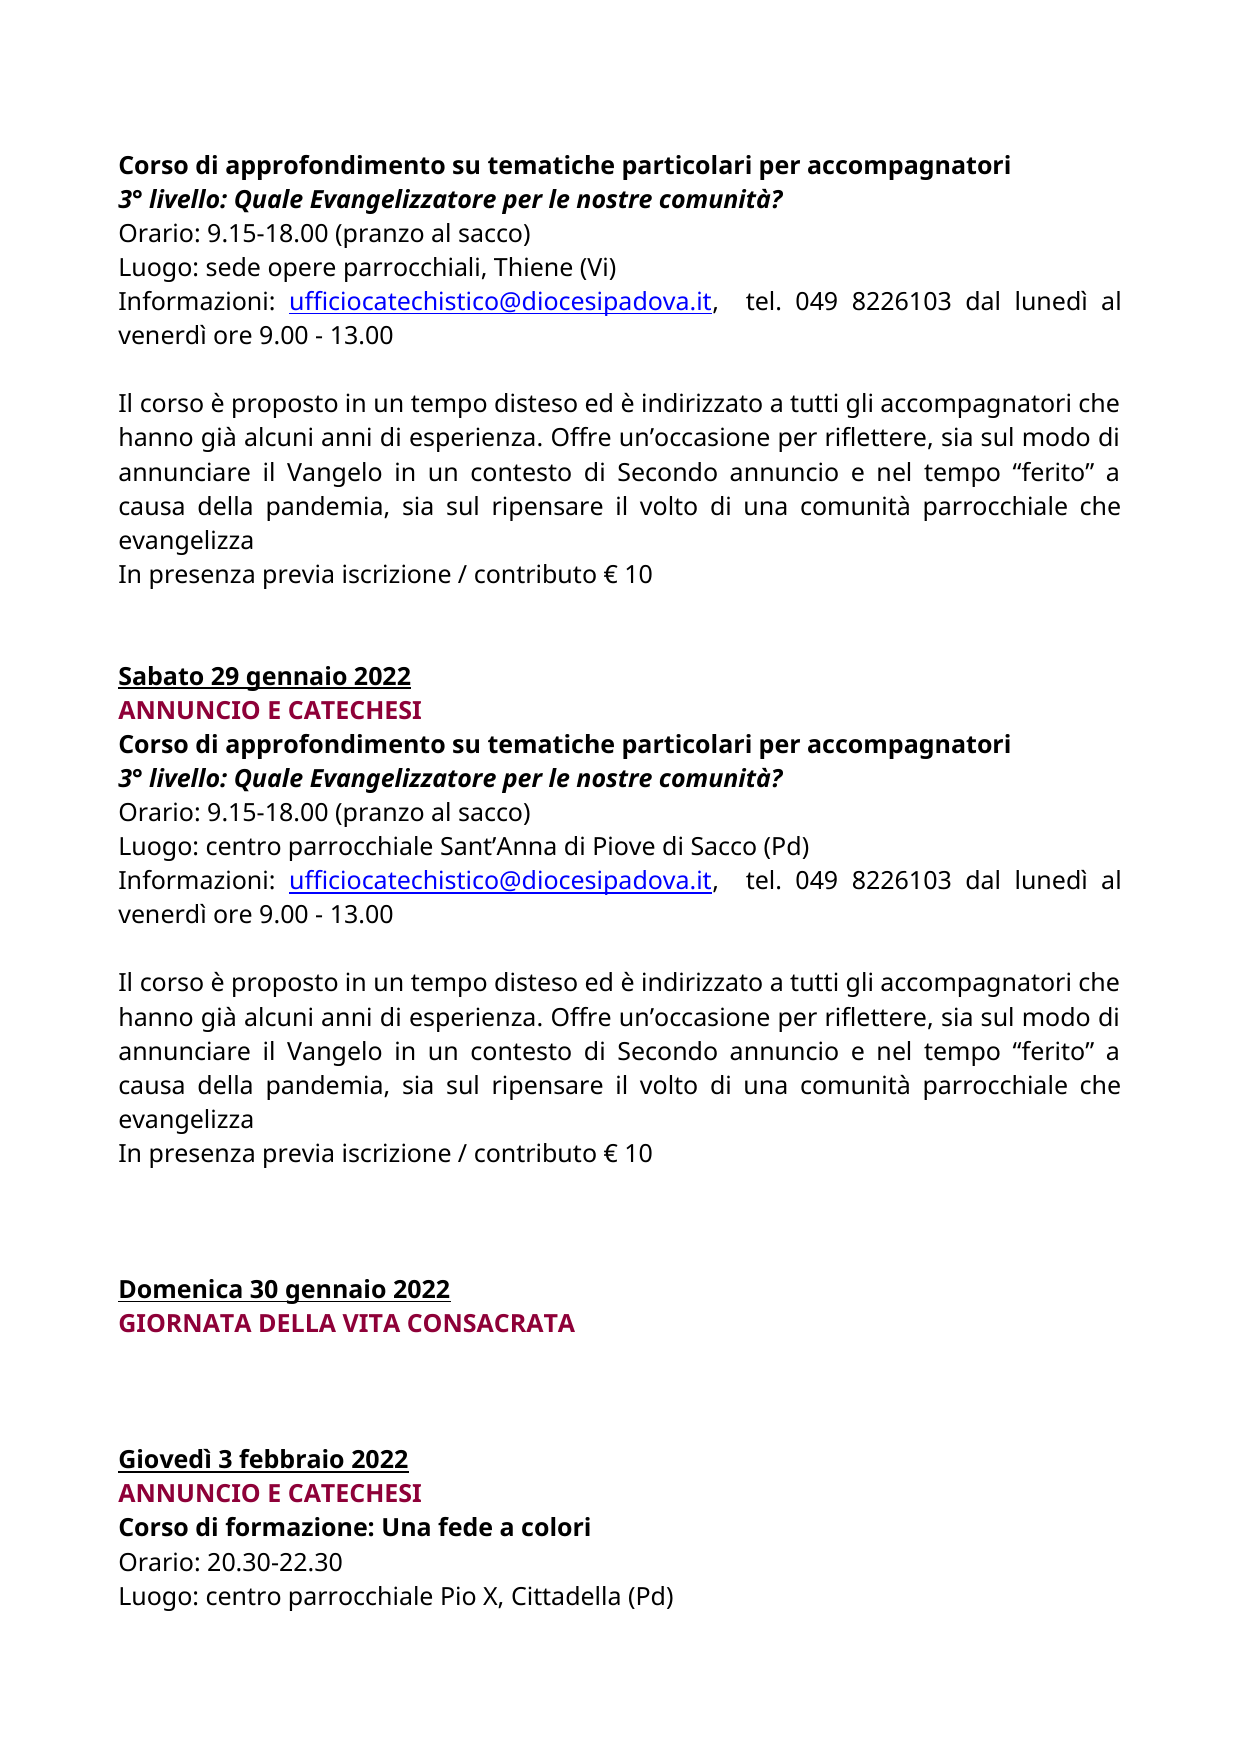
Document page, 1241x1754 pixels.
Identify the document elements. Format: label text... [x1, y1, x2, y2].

text Il corso è proposto in un tempo disteso ed è indirizzato a tutti gli accompagnatori che hanno già alcuni anni di esperienza. Offre un’occasione per riflettere, sia sul modo di annunciare il Vangelo in un contesto di Secondo annuncio e nel tempo “ferito” a causa della pandemia, sia sul ripensare il volto di una comunità parrocchiale che evangelizza [118, 386, 1122, 556]
text Luogo: sede opere parrocchiali, Thiene (Vi) [118, 250, 1122, 284]
text In presenza previa iscrizione / contributo € 10 [118, 556, 1122, 590]
text Orario: 20.30-22.30 [118, 1544, 1122, 1578]
text Orario: 9.15-18.00 (pranzo al sacco) [118, 795, 1122, 829]
text Informazioni: ufficiocatechistico@diocesipadova.it, tel. 049 8226103 dal lunedì al venerdì ore 9.00 - 13.00 [118, 284, 1122, 352]
text 3° livello: Quale Evangelizzatore per le nostre comunità? [118, 182, 1122, 216]
text ANNUNCIO E CATECHESI [118, 1476, 1122, 1510]
text ANNUNCIO E CATECHESI [118, 693, 1122, 727]
text Sabato 29 gennaio 2022 [118, 658, 1122, 693]
text Informazioni: ufficiocatechistico@diocesipadova.it, tel. 049 8226103 dal lunedì al venerdì ore 9.00 - 13.00 [118, 863, 1122, 931]
text In presenza previa iscrizione / contributo € 10 [118, 1135, 1122, 1169]
text 3° livello: Quale Evangelizzatore per le nostre comunità? [118, 761, 1122, 795]
text Giovedì 3 febbraio 2022 [118, 1442, 1122, 1476]
text Corso di formazione: Una fede a colori [118, 1510, 1122, 1544]
text Il corso è proposto in un tempo disteso ed è indirizzato a tutti gli accompagnatori che hanno già alcuni anni di esperienza. Offre un’occasione per riflettere, sia sul modo di annunciare il Vangelo in un contesto di Secondo annuncio e nel tempo “ferito” a causa della pandemia, sia sul ripensare il volto di una comunità parrocchiale che evangelizza [118, 965, 1122, 1135]
text GIORNATA DELLA VITA CONSACRATA [118, 1306, 1122, 1340]
text Luogo: centro parrocchiale Pio X, Cittadella (Pd) [118, 1578, 1122, 1612]
text Corso di approfondimento su tematiche particolari per accompagnatori [118, 148, 1122, 182]
text Luogo: centro parrocchiale Sant’Anna di Piove di Sacco (Pd) [118, 829, 1122, 863]
text Domenica 30 gennaio 2022 [118, 1272, 1122, 1306]
text Corso di approfondimento su tematiche particolari per accompagnatori [118, 727, 1122, 761]
text Orario: 9.15-18.00 (pranzo al sacco) [118, 216, 1122, 250]
